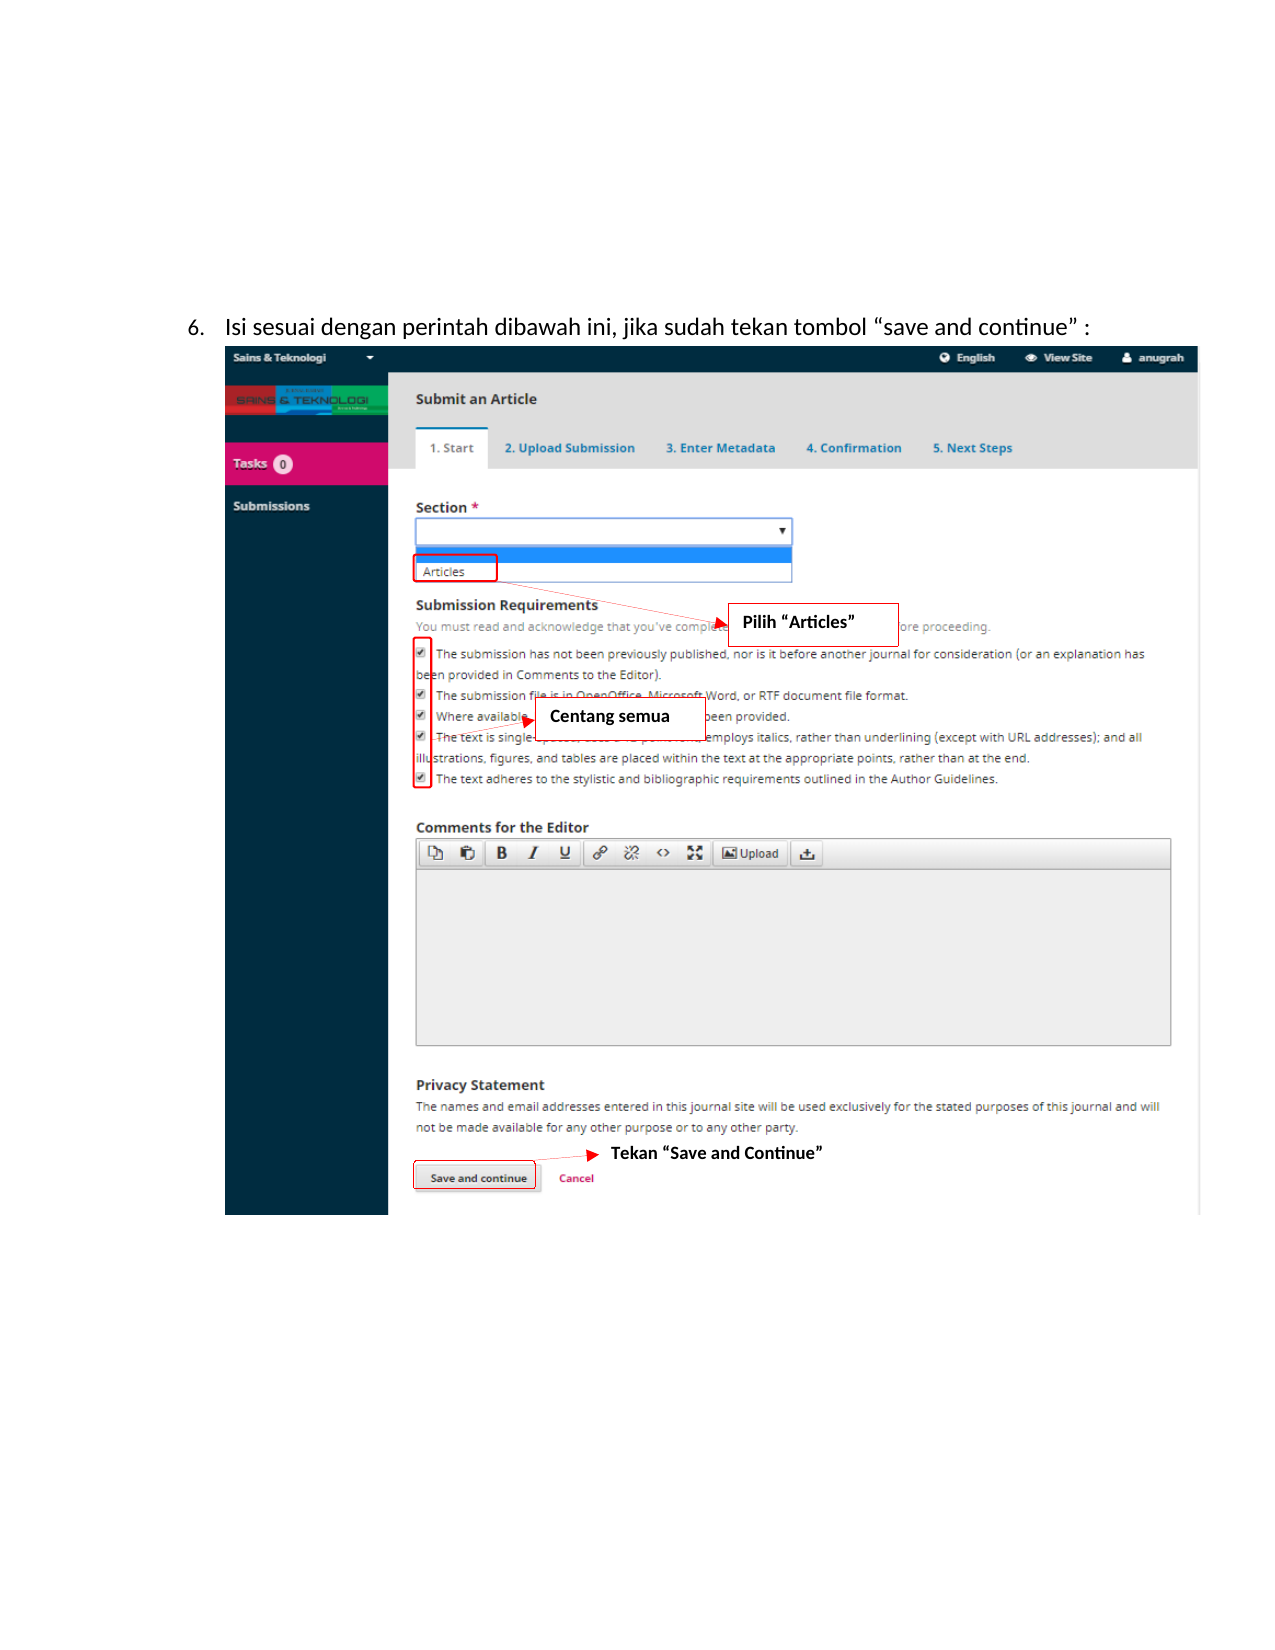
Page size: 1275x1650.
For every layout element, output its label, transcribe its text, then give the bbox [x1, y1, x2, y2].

list Isi sesuai dengan perintah dibawah ini, jika sudah tekan tombol “save and continue” : [187, 311, 1125, 341]
picture [264, 354, 271, 363]
picture [1123, 353, 1131, 364]
picture [225, 346, 1200, 1215]
picture [281, 397, 288, 403]
picture [295, 397, 309, 403]
picture [940, 353, 950, 363]
picture [1072, 354, 1092, 363]
picture [1026, 354, 1037, 363]
picture [274, 354, 325, 365]
picture [1139, 354, 1184, 365]
picture [957, 354, 995, 365]
picture [234, 354, 261, 363]
picture [234, 502, 310, 512]
picture [225, 386, 276, 415]
picture [1045, 354, 1070, 363]
